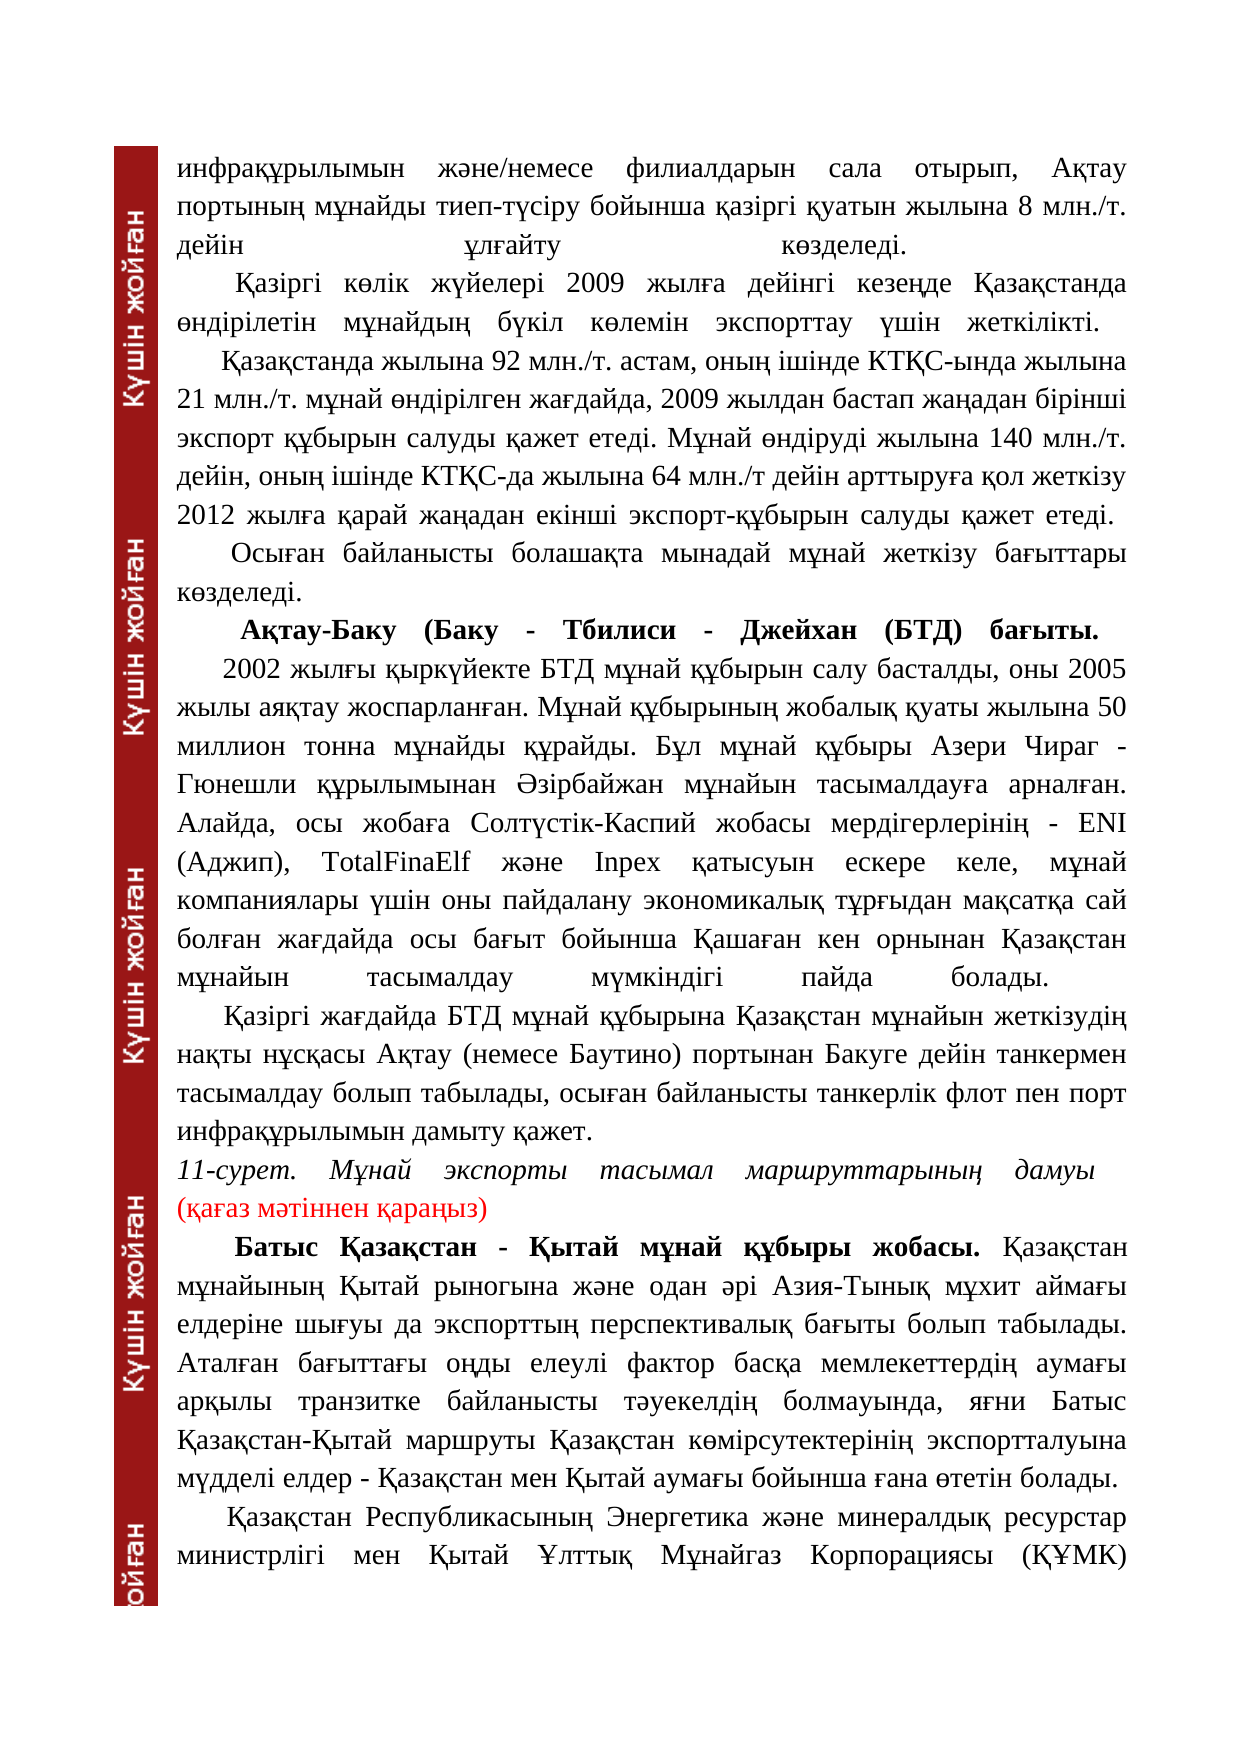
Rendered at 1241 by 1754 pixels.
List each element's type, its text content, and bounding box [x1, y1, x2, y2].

picture [114, 146, 158, 150]
picture [114, 1147, 158, 1152]
picture [114, 1224, 158, 1229]
picture [114, 1571, 158, 1606]
text 11-сурет. Мұнай экспорты тасымал маршруттарының дамуы (қағаз мәтіннен қараңыз) [112, 1152, 1128, 1224]
